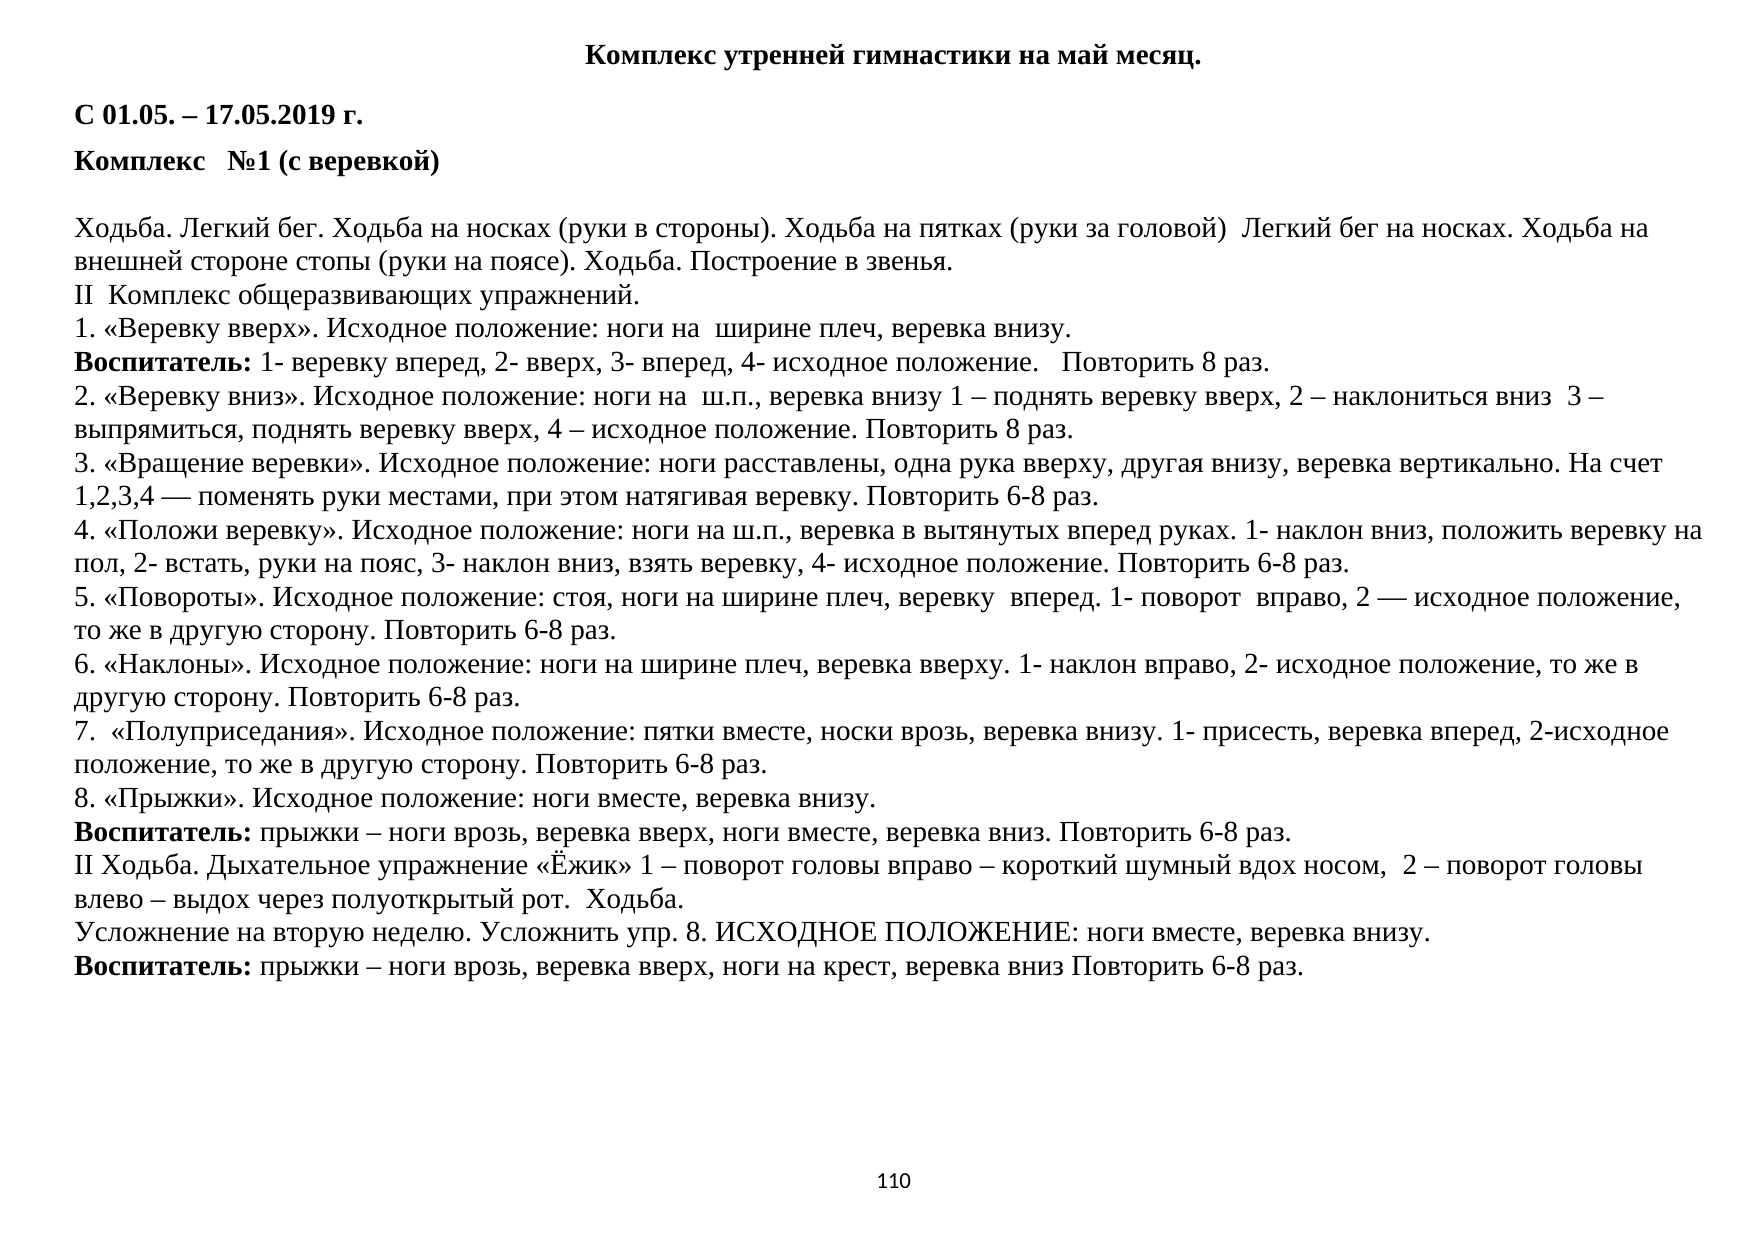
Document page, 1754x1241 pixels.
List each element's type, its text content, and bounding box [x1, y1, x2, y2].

text 4. «Положи веревку». Исходное положение: ноги на ш.п., веревка в вытянутых вперед руках. 1- наклон вниз, положить веревку на пол, 2- встать, руки на пояс, 3- наклон вниз, взять веревку, 4- исходное положение. Повторить 6-8 раз. [74, 512, 1713, 579]
text Воспитатель: прыжки – ноги врозь, веревка вверх, ноги вместе, веревка вниз. Повторить 6-8 раз. [74, 814, 1713, 847]
text Усложнение на вторую неделю. Усложнить упр. 8. ИСХОДНОЕ ПОЛОЖЕНИЕ: ноги вместе, веревка внизу. [74, 914, 1713, 948]
text 8. «Прыжки». Исходное положение: ноги вместе, веревка внизу. [74, 780, 1713, 814]
text С 01.05. – 17.05.2019 г. [74, 97, 1713, 130]
text Ходьба. Легкий бег. Ходьба на носках (руки в стороны). Ходьба на пятках (руки за головой) Легкий бег на носках. Ходьба на внешней стороне стопы (руки на поясе). Ходьба. Построение в звенья. [74, 210, 1713, 277]
text 5. «Повороты». Исходное положение: стоя, ноги на ширине плеч, веревку вперед. 1- поворот вправо, 2 — исходное положение, то же в другую сторону. Повторить 6-8 раз. [74, 579, 1713, 646]
text 1. «Веревку вверх». Исходное положение: ноги на ширине плеч, веревка внизу. [74, 311, 1713, 344]
text II Комплекс общеразвивающих упражнений. [74, 277, 1713, 311]
text Комплекс №1 (с веревкой) [74, 143, 1713, 176]
text 7. «Полуприседания». Исходное положение: пятки вместе, носки врозь, веревка внизу. 1- присесть, веревка вперед, 2-исходное положение, то же в другую сторону. Повторить 6-8 раз. [74, 713, 1713, 780]
text 2. «Веревку вниз». Исходное положение: ноги на ш.п., веревка внизу 1 – поднять веревку вверх, 2 – наклониться вниз 3 – выпрямиться, поднять веревку вверх, 4 – исходное положение. Повторить 8 раз. [74, 378, 1713, 445]
text Воспитатель: прыжки – ноги врозь, веревка вверх, ноги на крест, веревка вниз Повторить 6-8 раз. [74, 948, 1713, 981]
text 3. «Вращение веревки». Исходное положение: ноги расставлены, одна рука вверху, другая внизу, веревка вертикально. На счет 1,2,3,4 — поменять руки местами, при этом натягивая веревку. Повторить 6-8 раз. [74, 445, 1713, 512]
text 6. «Наклоны». Исходное положение: ноги на ширине плеч, веревка вверху. 1- наклон вправо, 2- исходное положение, то же в другую сторону. Повторить 6-8 раз. [74, 646, 1713, 713]
text Воспитатель: 1- веревку вперед, 2- вверх, 3- вперед, 4- исходное положение. Повторить 8 раз. [74, 344, 1713, 378]
text Комплекс утренней гимнастики на май месяц. [74, 37, 1713, 71]
text II Ходьба. Дыхательное упражнение «Ёжик» 1 – поворот головы вправо – короткий шумный вдох носом, 2 – поворот головы влево – выдох через полуоткрытый рот. Ходьба. [74, 847, 1713, 914]
